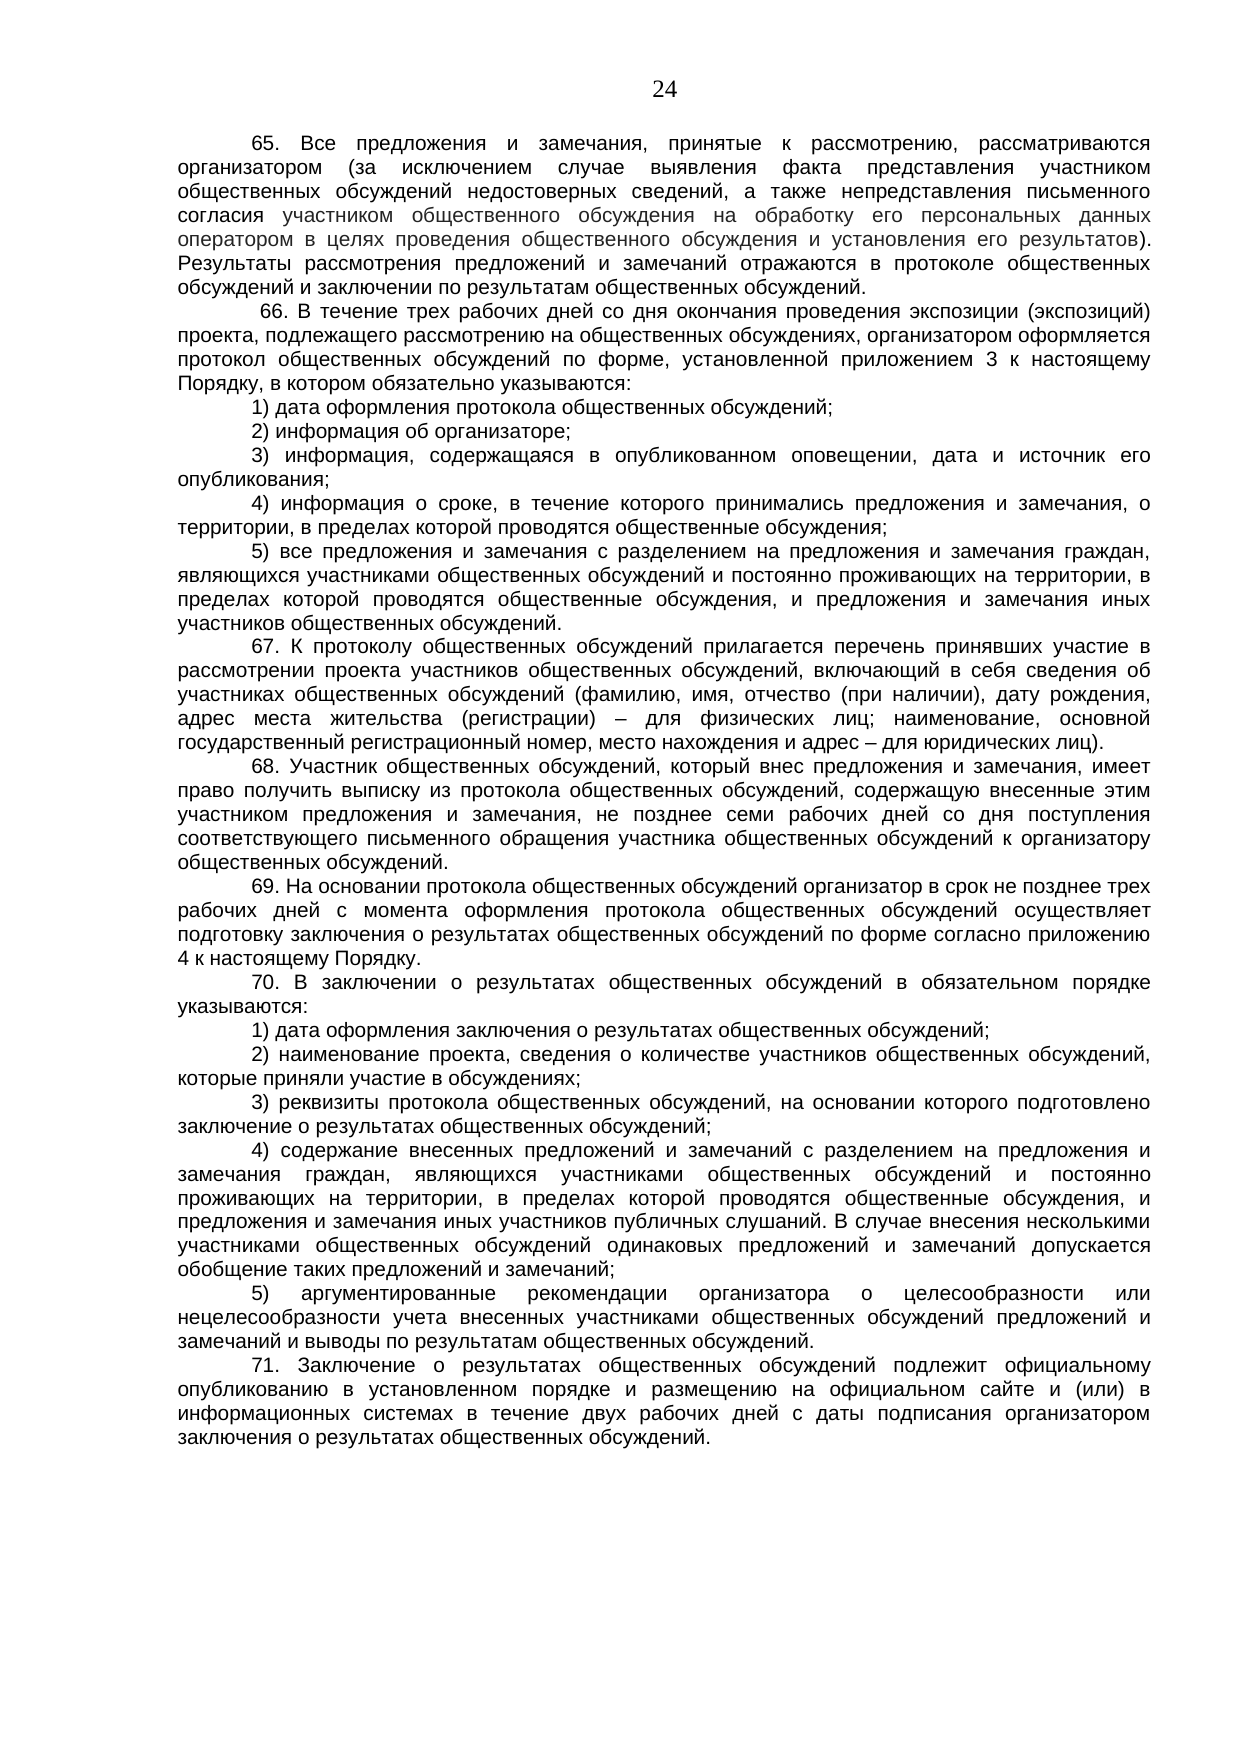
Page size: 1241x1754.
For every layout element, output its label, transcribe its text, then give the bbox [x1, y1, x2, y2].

text 71. Заключение о результатах общественных обсуждений подлежит официальному опубликованию в установленном порядке и размещению на официальном сайте и (или) в информационных системах в течение двух рабочих дней с даты подписания организатором заключения о результатах общественных обсуждений. [177, 1353, 1152, 1449]
text 68. Участник общественных обсуждений, который внес предложения и замечания, имеет право получить выписку из протокола общественных обсуждений, содержащую внесенные этим участником предложения и замечания, не позднее семи рабочих дней со дня поступления соответствующего письменного обращения участника общественных обсуждений к организатору общественных обсуждений. [177, 754, 1152, 874]
text 66. В течение трех рабочих дней со дня окончания проведения экспозиции (экспозиций) проекта, подлежащего рассмотрению на общественных обсуждениях, организатором оформляется протокол общественных обсуждений по форме, установленной приложением 3 к настоящему Порядку, в котором обязательно указываются: [177, 299, 1152, 395]
text 4) содержание внесенных предложений и замечаний с разделением на предложения и замечания граждан, являющихся участниками общественных обсуждений и постоянно проживающих на территории, в пределах которой проводятся общественные обсуждения, и предложения и замечания иных участников публичных слушаний. В случае внесения несколькими участниками общественных обсуждений одинаковых предложений и замечаний допускается обобщение таких предложений и замечаний; [177, 1137, 1152, 1281]
text 1) дата оформления заключения о результатах общественных обсуждений; [177, 1018, 1152, 1042]
text 4) информация о сроке, в течение которого принимались предложения и замечания, о территории, в пределах которой проводятся общественные обсуждения; [177, 491, 1152, 538]
text 2) наименование проекта, сведения о количестве участников общественных обсуждений, которые приняли участие в обсуждениях; [177, 1042, 1152, 1089]
text 3) информация, содержащаяся в опубликованном оповещении, дата и источник его опубликования; [177, 443, 1152, 491]
text 69. На основании протокола общественных обсуждений организатор в срок не позднее трех рабочих дней с момента оформления протокола общественных обсуждений осуществляет подготовку заключения о результатах общественных обсуждений по форме согласно приложению 4 к настоящему Порядку. [177, 874, 1152, 970]
text 5) аргументированные рекомендации организатора о целесообразности или нецелесообразности учета внесенных участниками общественных обсуждений предложений и замечаний и выводы по результатам общественных обсуждений. [177, 1281, 1152, 1353]
text 70. В заключении о результатах общественных обсуждений в обязательном порядке указываются: [177, 970, 1152, 1018]
text 2) информация об организаторе; [177, 419, 1152, 443]
text 65. Все предложения и замечания, принятые к рассмотрению, рассматриваются организатором (за исключением случае выявления факта представления участником общественных обсуждений недостоверных сведений, а также непредставления письменного согласия участником общественного обсуждения на обработку его персональных данных оператором в целях проведения общественного обсуждения и установления его результатов). Результаты рассмотрения предложений и замечаний отражаются в протоколе общественных обсуждений и заключении по результатам общественных обсуждений. [177, 131, 1152, 299]
text 3) реквизиты протокола общественных обсуждений, на основании которого подготовлено заключение о результатах общественных обсуждений; [177, 1089, 1152, 1137]
text 1) дата оформления протокола общественных обсуждений; [177, 395, 1152, 419]
text 67. К протоколу общественных обсуждений прилагается перечень принявших участие в рассмотрении проекта участников общественных обсуждений, включающий в себя сведения об участниках общественных обсуждений (фамилию, имя, отчество (при наличии), дату рождения, адрес места жительства (регистрации) – для физических лиц; наименование, основной государственный регистрационный номер, место нахождения и адрес – для юридических лиц). [177, 634, 1152, 754]
text 5) все предложения и замечания с разделением на предложения и замечания граждан, являющихся участниками общественных обсуждений и постоянно проживающих на территории, в пределах которой проводятся общественные обсуждения, и предложения и замечания иных участников общественных обсуждений. [177, 538, 1152, 634]
